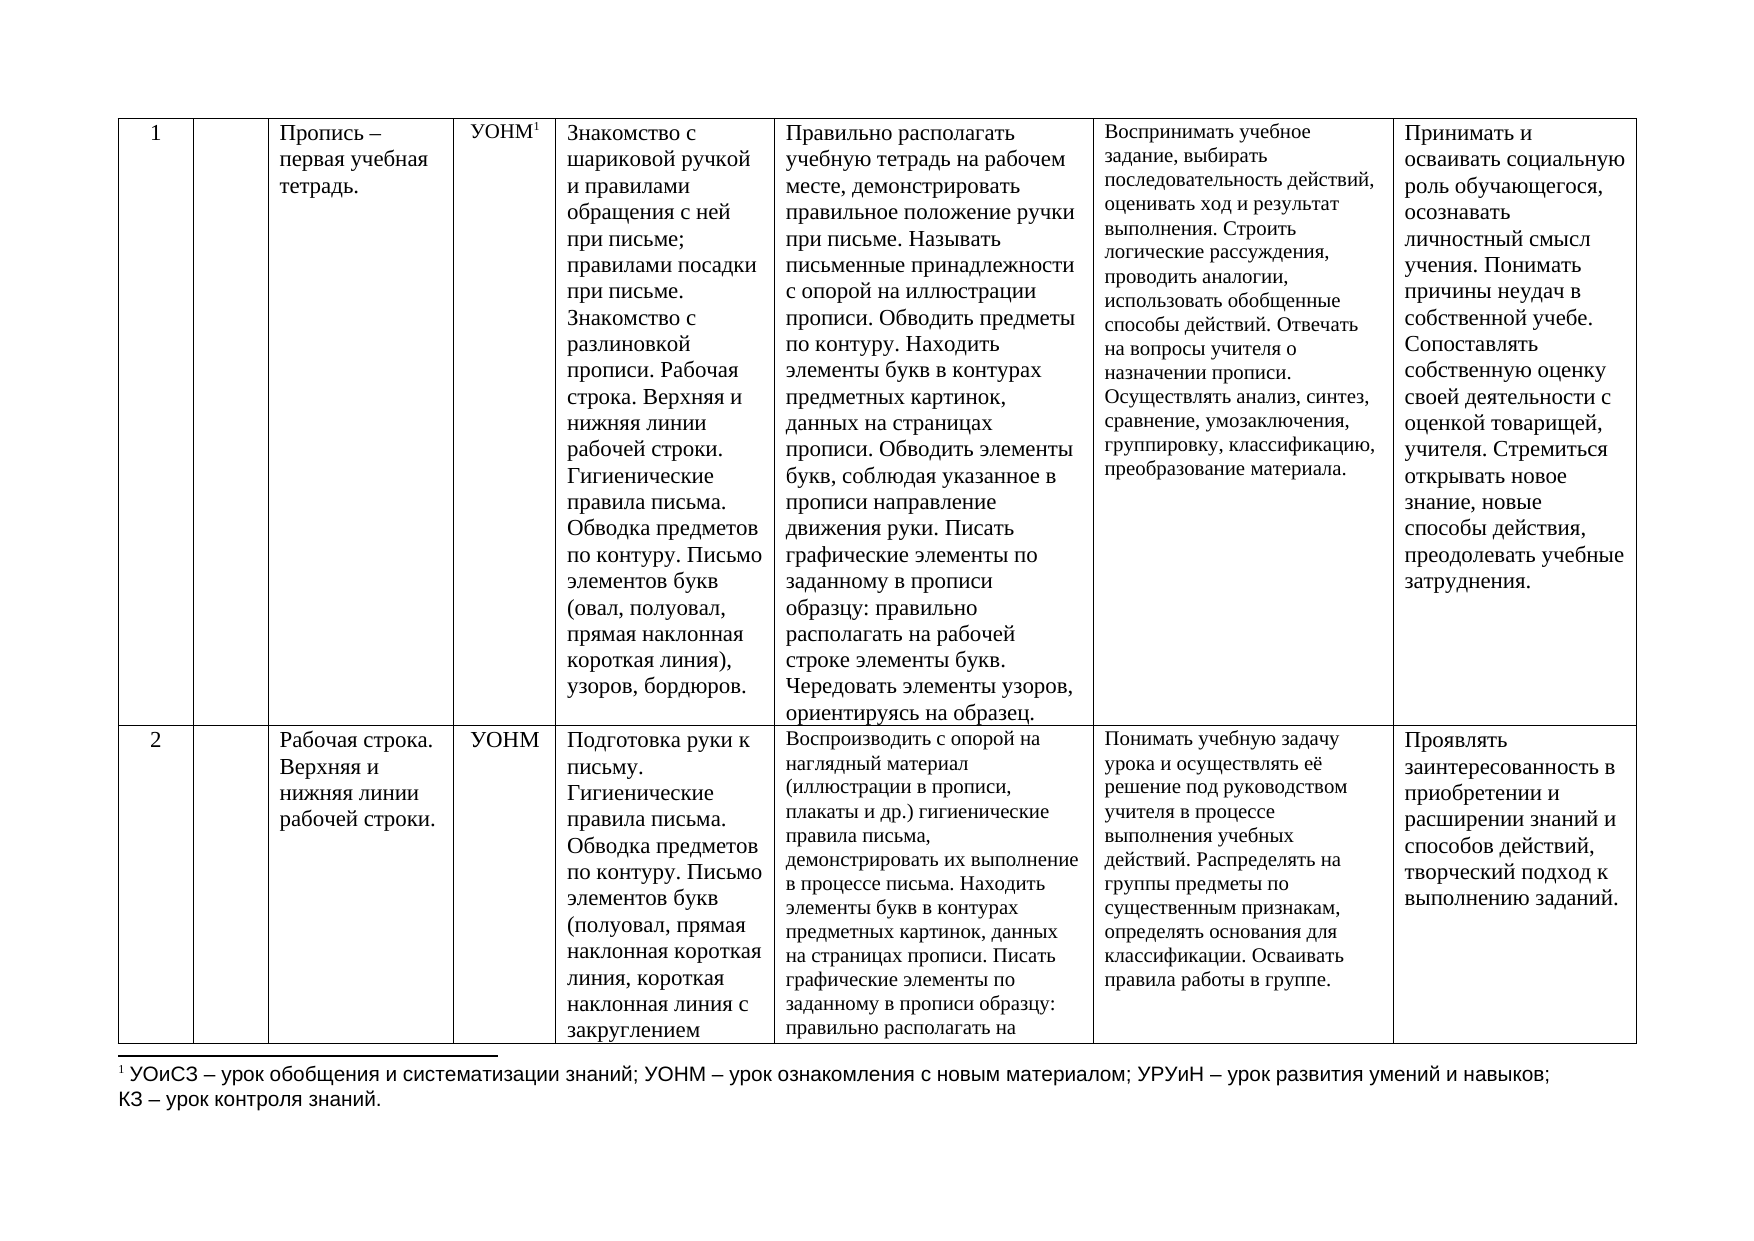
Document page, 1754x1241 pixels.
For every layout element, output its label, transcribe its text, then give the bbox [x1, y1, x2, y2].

table_cell 2 [119, 726, 193, 1043]
table_cell УОНМ [454, 119, 555, 725]
table_cell Воспринимать учебное задание, выбирать последовательность действий, оценивать ход и результат выполнения. Строить логические рассуждения, проводить аналогии, использовать обобщенные способы действий. Отвечать на вопросы учителя о назначении прописи. Осуществлять анализ, синтез, сравнение, умозаключения, группировку, классификацию, преобразование материала. [1094, 119, 1393, 725]
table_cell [1394, 726, 1636, 1043]
table_cell [194, 726, 268, 1043]
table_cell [775, 726, 1093, 1043]
table_cell Пропись – первая учебная тетрадь. [269, 119, 453, 725]
table_cell [194, 119, 268, 725]
table_cell УОНМ [454, 726, 555, 1043]
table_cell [269, 726, 453, 1043]
table_cell 1 [119, 119, 193, 725]
table_cell Знакомство с шариковой ручкой и правилами обращения с ней при письме; правилами посадки при письме. Знакомство с разлиновкой прописи. Рабочая строка. Верхняя и нижняя линии рабочей строки. Гигиенические правила письма. Обводка предметов по контуру. Письмо элементов букв (овал, полуовал, прямая наклонная короткая линия), узоров, бордюров. [556, 119, 774, 725]
table_cell Принимать и осваивать социальную роль обучающегося, осознавать личностный смысл учения. Понимать причины неудач в собственной учебе. Сопоставлять собственную оценку своей деятельности с оценкой товарищей, учителя. Стремиться открывать новое знание, новые способы действия, преодолевать учебные затруднения. [1394, 119, 1636, 725]
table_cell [556, 726, 774, 1043]
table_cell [1094, 726, 1393, 1043]
table_cell Правильно располагать учебную тетрадь на рабочем месте, демонстрировать правильное положение ручки при письме. Называть письменные принадлежности с опорой на иллюстрации прописи. Обводить предметы по контуру. Находить элементы букв в контурах предметных картинок, данных на страницах прописи. Обводить элементы букв, соблюдая указанное в прописи направление движения руки. Писать графические элементы по заданному в прописи образцу: правильно располагать на рабочей строке элементы букв. Чередовать элементы узоров, ориентируясь на образец. [775, 119, 1093, 725]
